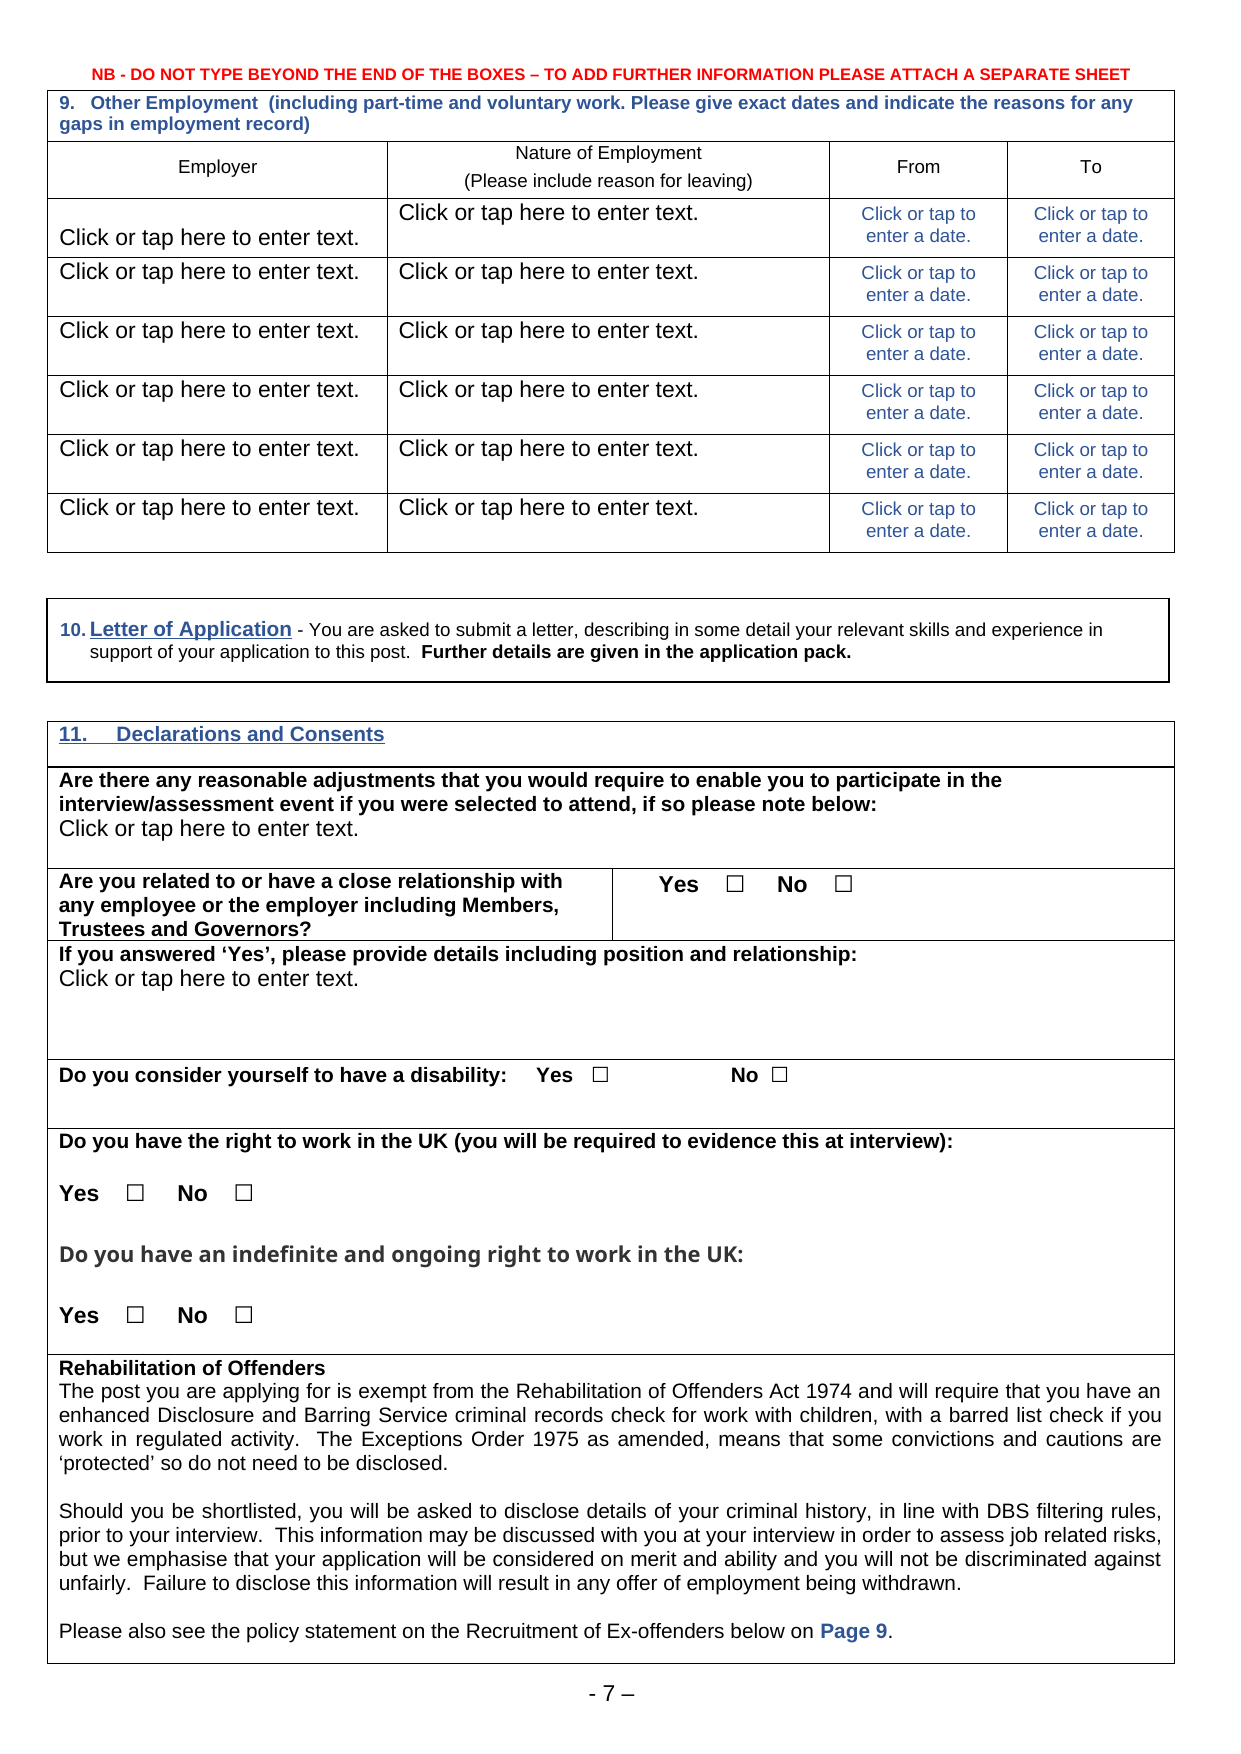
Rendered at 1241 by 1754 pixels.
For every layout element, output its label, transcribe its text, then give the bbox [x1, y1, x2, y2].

table_cell Are there any reasonable adjustments that you would require to enable you to participate in the interview/assessment event if you were selected to attend, if so please note below: [48, 768, 1174, 867]
table_cell Employer [48, 142, 387, 197]
table_cell Do you consider yourself to have a disability: Yes No [48, 1060, 1174, 1128]
table_cell Rehabilitation of Offenders The post you are applying for is exempt from the Rehabilitation of Offenders Act 1974 and will require that you have an enhanced Disclosure and Barring Service criminal records check for work with children, with a barred list check if you work in regulated activity. The Exceptions Order 1975 as amended, means that some convictions and cautions are ‘protected’ so do not need to be disclosed. Should you be shortlisted, you will be asked to disclose details of your criminal history, in line with DBS filtering rules, prior to your interview. This information may be discussed with you at your interview in order to assess job related risks, but we emphasise that your application will be considered on merit and ability and you will not be discriminated against unfairly. Failure to disclose this information will result in any offer of employment being withdrawn. Please also see the policy statement on the Recruitment of Ex-offenders below on Page 9. [48, 1355, 1174, 1663]
table_cell [48, 258, 387, 316]
table_cell [48, 376, 387, 434]
table_cell Do you have the right to work in the UK (you will be required to evidence this at interview): Yes No Do you have an indefinite and ongoing right to work in the UK: Yes No [48, 1129, 1174, 1354]
table_cell If you answered ‘Yes’, please provide details including position and relationship: [48, 941, 1174, 1059]
table_cell [48, 317, 387, 375]
table_header 10. Letter of Application - You are asked to submit a letter, describing in some detail your relevant skills and experience in support of your application to this post. Further details are given in the application pack. [48, 599, 1168, 681]
table_cell [48, 435, 387, 493]
table_cell [48, 494, 387, 552]
table_cell Yes No [613, 869, 1174, 940]
table_cell To [1008, 142, 1174, 197]
table_cell Nature of Employment (Please include reason for leaving) [388, 142, 829, 197]
text NB - DO NOT TYPE BEYOND THE END OF THE BOXES – TO ADD FURTHER INFORMATION PLEASE ATTACH A SEPARATE SHEET [47, 65, 1175, 84]
table_cell Are you related to or have a close relationship with any employee or the employer including Members, Trustees and Governors? [48, 869, 612, 940]
table_header 11. Declarations and Consents [48, 722, 1174, 766]
table_cell [48, 199, 387, 257]
table_header 9. Other Employment (including part-time and voluntary work. Please give exact dates and indicate the reasons for any gaps in employment record) [48, 91, 1174, 141]
table_cell From [830, 142, 1007, 197]
